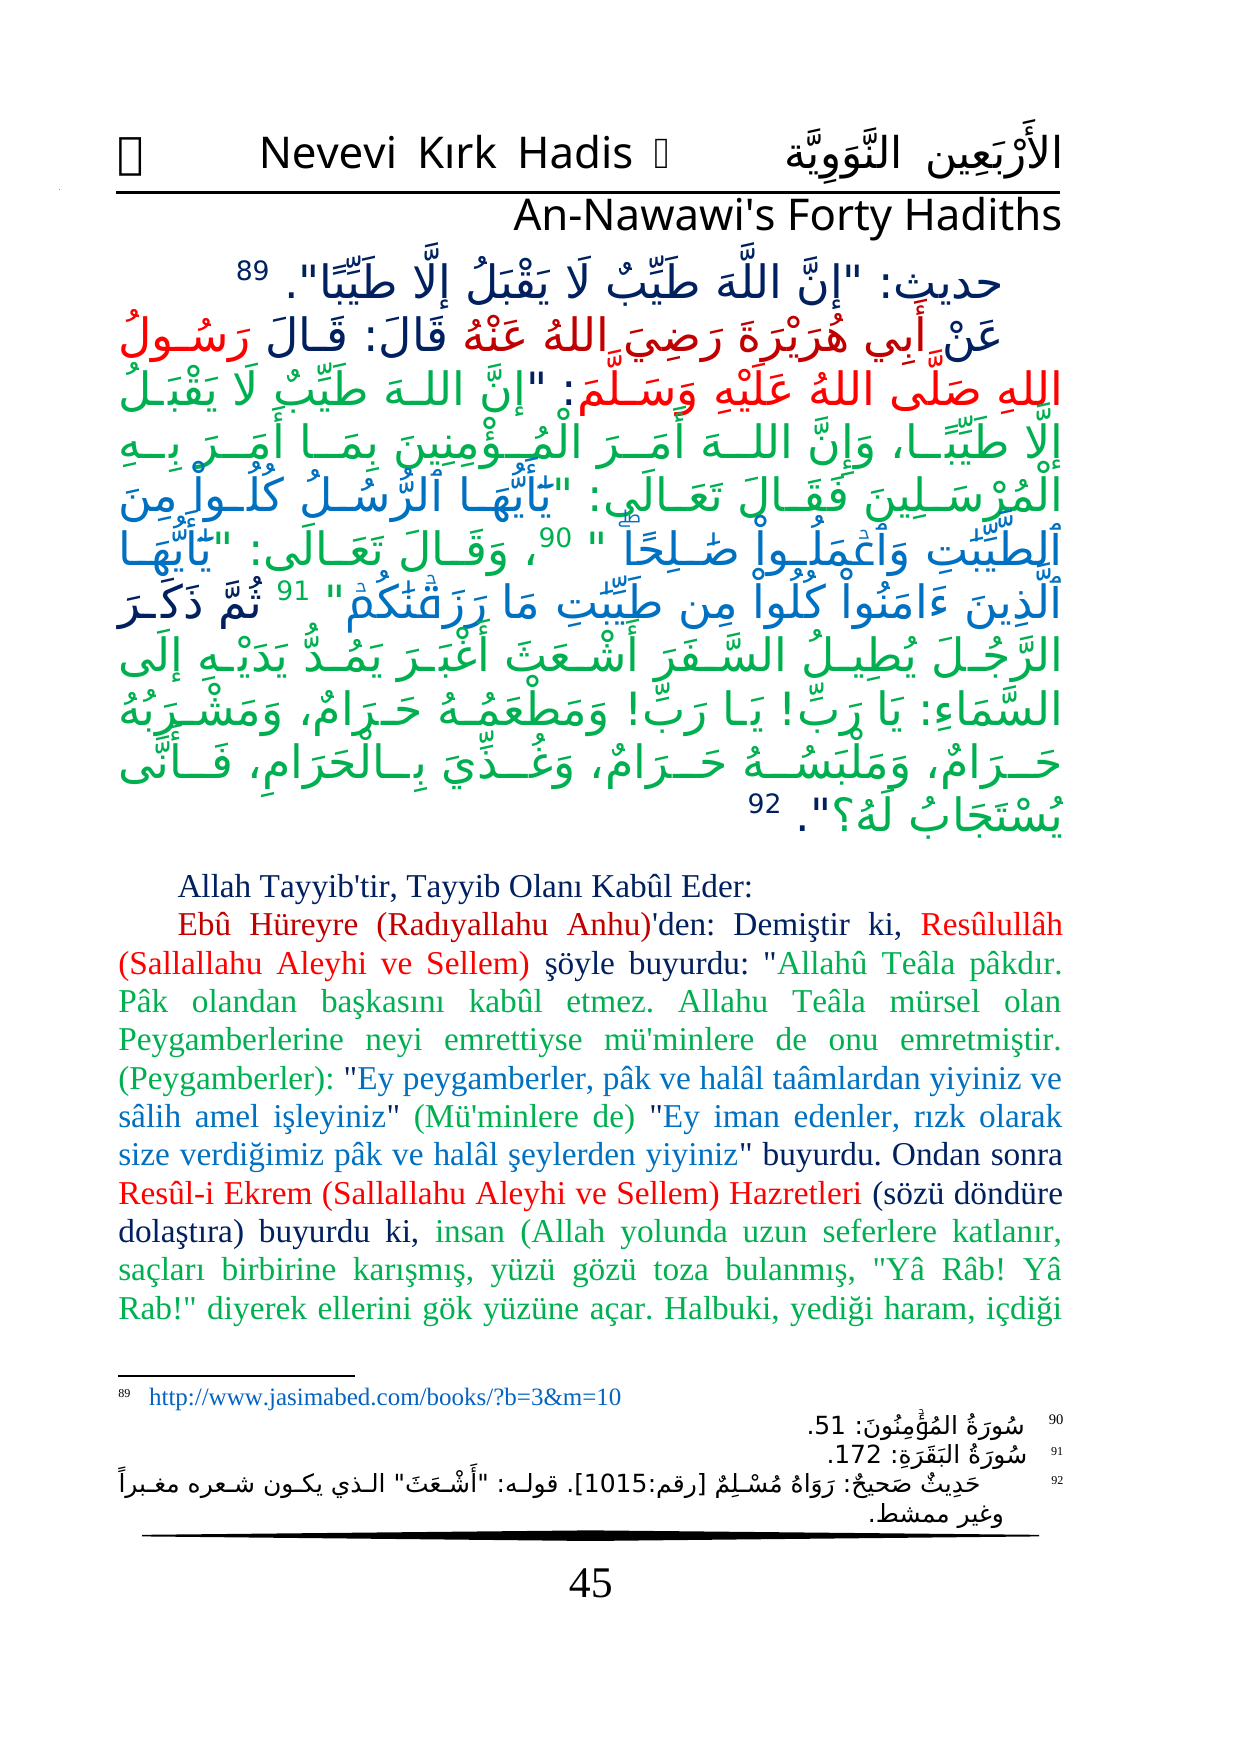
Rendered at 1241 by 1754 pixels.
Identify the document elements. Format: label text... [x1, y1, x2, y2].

text Allah Tayyib'tir, Tayyib Olanı Kabûl Eder: [118, 866, 1063, 905]
text عَنْ أَبِي هُرَيْرَةَ رَضِيَ اللهُ عَنْهُ قَالَ: قَالَ رَسُولُ اللهِ صَلَّى اللهُ عَلَيْهِ وَسَلَّمَ: "إنَّ اللهَ طَيِّبٌ لَا يَقْبَلُ إلَّا طَيِّبًا، وَإِنَّ اللهَ أَمَرَ الْمُؤْمِنِينَ بِمَا أَمَرَ بِهِ الْمُرْسَلِينَ فَقَالَ تَعَالَى: "يَٰٓأَيُّهَا ٱلرُّسُلُ كُلُواْ مِنَ ٱلطَّيِّبَٰتِ وَٱعۡمَلُواْ صَٰلِحًاۖ " ، وَقَالَ تَعَالَى: "يَٰٓأَيُّهَا ٱلَّذِينَ ءَامَنُواْ كُلُواْ مِن طَيِّبَٰتِ مَا رَزَقۡنَٰكُمۡ" ثُمَّ ذَكَرَ الرَّجُلَ يُطِيلُ السَّفَرَ أَشْعَثَ أَغْبَرَ يَمُدُّ يَدَيْهِ إلَى السَّمَاءِ: يَا رَبِّ! يَا رَبِّ! وَمَطْعَمُهُ حَرَامٌ، وَمَشْرَبُهُ حَرَامٌ، وَمَلْبَسُهُ حَرَامٌ، وَغُذِّيَ بِالْحَرَامِ، فَأَنَّى يُسْتَجَابُ لَهُ؟". [118, 309, 1063, 842]
text حديث: "إنَّ اللَّهَ طَيِّبٌ لَا يَقْبَلُ إلَّا طَيِّبًا". [118, 256, 1063, 309]
